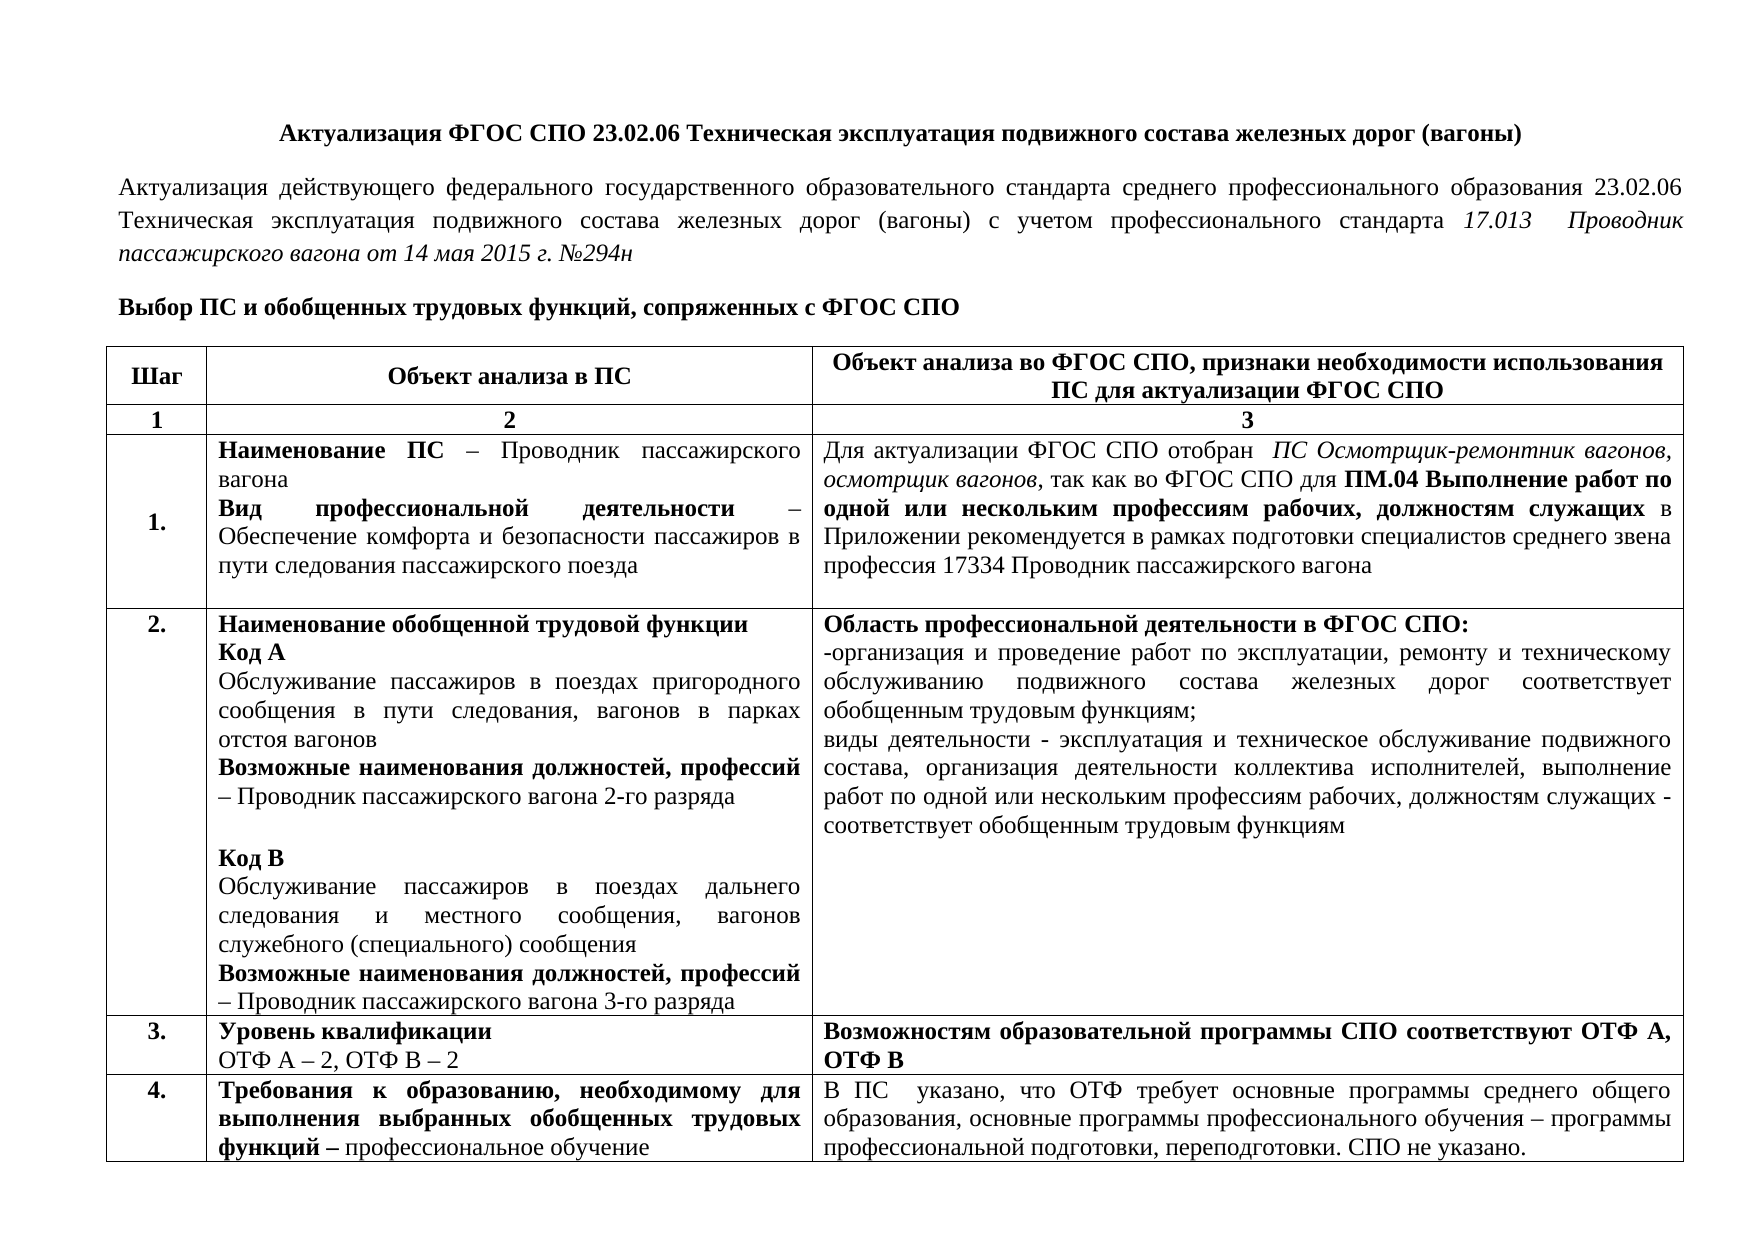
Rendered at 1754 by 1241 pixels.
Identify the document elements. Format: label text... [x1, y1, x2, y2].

table_cell 4. [107, 1075, 206, 1161]
text Выбор ПС и обобщенных трудовых функций, сопряженных с ФГОС СПО [118, 292, 1683, 321]
table_cell Уровень квалификации ОТФ А – 2, ОТФ В – 2 [207, 1016, 812, 1074]
table_cell Область профессиональной деятельности в ФГОС СПО: -организация и проведение работ по эксплуатации, ремонту и техническому обслуживанию подвижного состава железных дорог соответствует обобщенным трудовым функциям; виды деятельности - эксплуатация и техническое обслуживание подвижного состава, организация деятельности коллектива исполнителей, выполнение работ по одной или нескольким профессиям рабочих, должностям служащих - соответствует обобщенным трудовым функциям [813, 609, 1683, 1015]
table_cell 1. [107, 435, 206, 608]
table_header Объект анализа в ПС [207, 347, 812, 404]
table_cell Возможностям образовательной программы СПО соответствуют ОТФ А, ОТФ В [813, 1016, 1683, 1074]
table_cell 3. [107, 1016, 206, 1074]
table_header Объект анализа во ФГОС СПО, признаки необходимости использования ПС для актуализации ФГОС СПО [813, 347, 1683, 404]
table_header Шаг [107, 347, 206, 404]
table_cell Наименование обобщенной трудовой функции Код А Обслуживание пассажиров в поездах пригородного сообщения в пути следования, вагонов в парках отстоя вагонов Возможные наименования должностей, профессий – Проводник пассажирского вагона 2-го разряда Код В Обслуживание пассажиров в поездах дальнего следования и местного сообщения, вагонов служебного (специального) сообщения Возможные наименования должностей, профессий – Проводник пассажирского вагона 3-го разряда [207, 609, 812, 1015]
table_cell 2. [107, 609, 206, 1015]
text Актуализация ФГОС СПО 23.02.06 Техническая эксплуатация подвижного состава железных дорог (вагоны) [118, 118, 1683, 147]
table_cell Для актуализации ФГОС СПО отобран ПС Осмотрщик-ремонтник вагонов, осмотрщик вагонов, так как во ФГОС СПО для ПМ.04 Выполнение работ по одной или нескольким профессиям рабочих, должностям служащих в Приложении рекомендуется в рамках подготовки специалистов среднего звена профессия 17334 Проводник пассажирского вагона [813, 435, 1683, 608]
table_cell 2 [207, 405, 812, 434]
text Актуализация действующего федерального государственного образовательного стандарта среднего профессионального образования 23.02.06 Техническая эксплуатация подвижного состава железных дорог (вагоны) с учетом профессионального стандарта 17.013 Проводник пассажирского вагона от 14 мая 2015 г. №294н [118, 172, 1683, 267]
table_cell 3 [813, 405, 1683, 434]
table_cell В ПС указано, что ОТФ требует основные программы среднего общего образования, основные программы профессионального обучения – программы профессиональной подготовки, переподготовки. СПО не указано. [813, 1075, 1683, 1161]
table_cell Требования к образованию, необходимому для выполнения выбранных обобщенных трудовых функций – профессиональное обучение [207, 1075, 812, 1161]
table_cell 1 [107, 405, 206, 434]
table_cell Наименование ПС – Проводник пассажирского вагона Вид профессиональной деятельности – Обеспечение комфорта и безопасности пассажиров в пути следования пассажирского поезда [207, 435, 812, 608]
